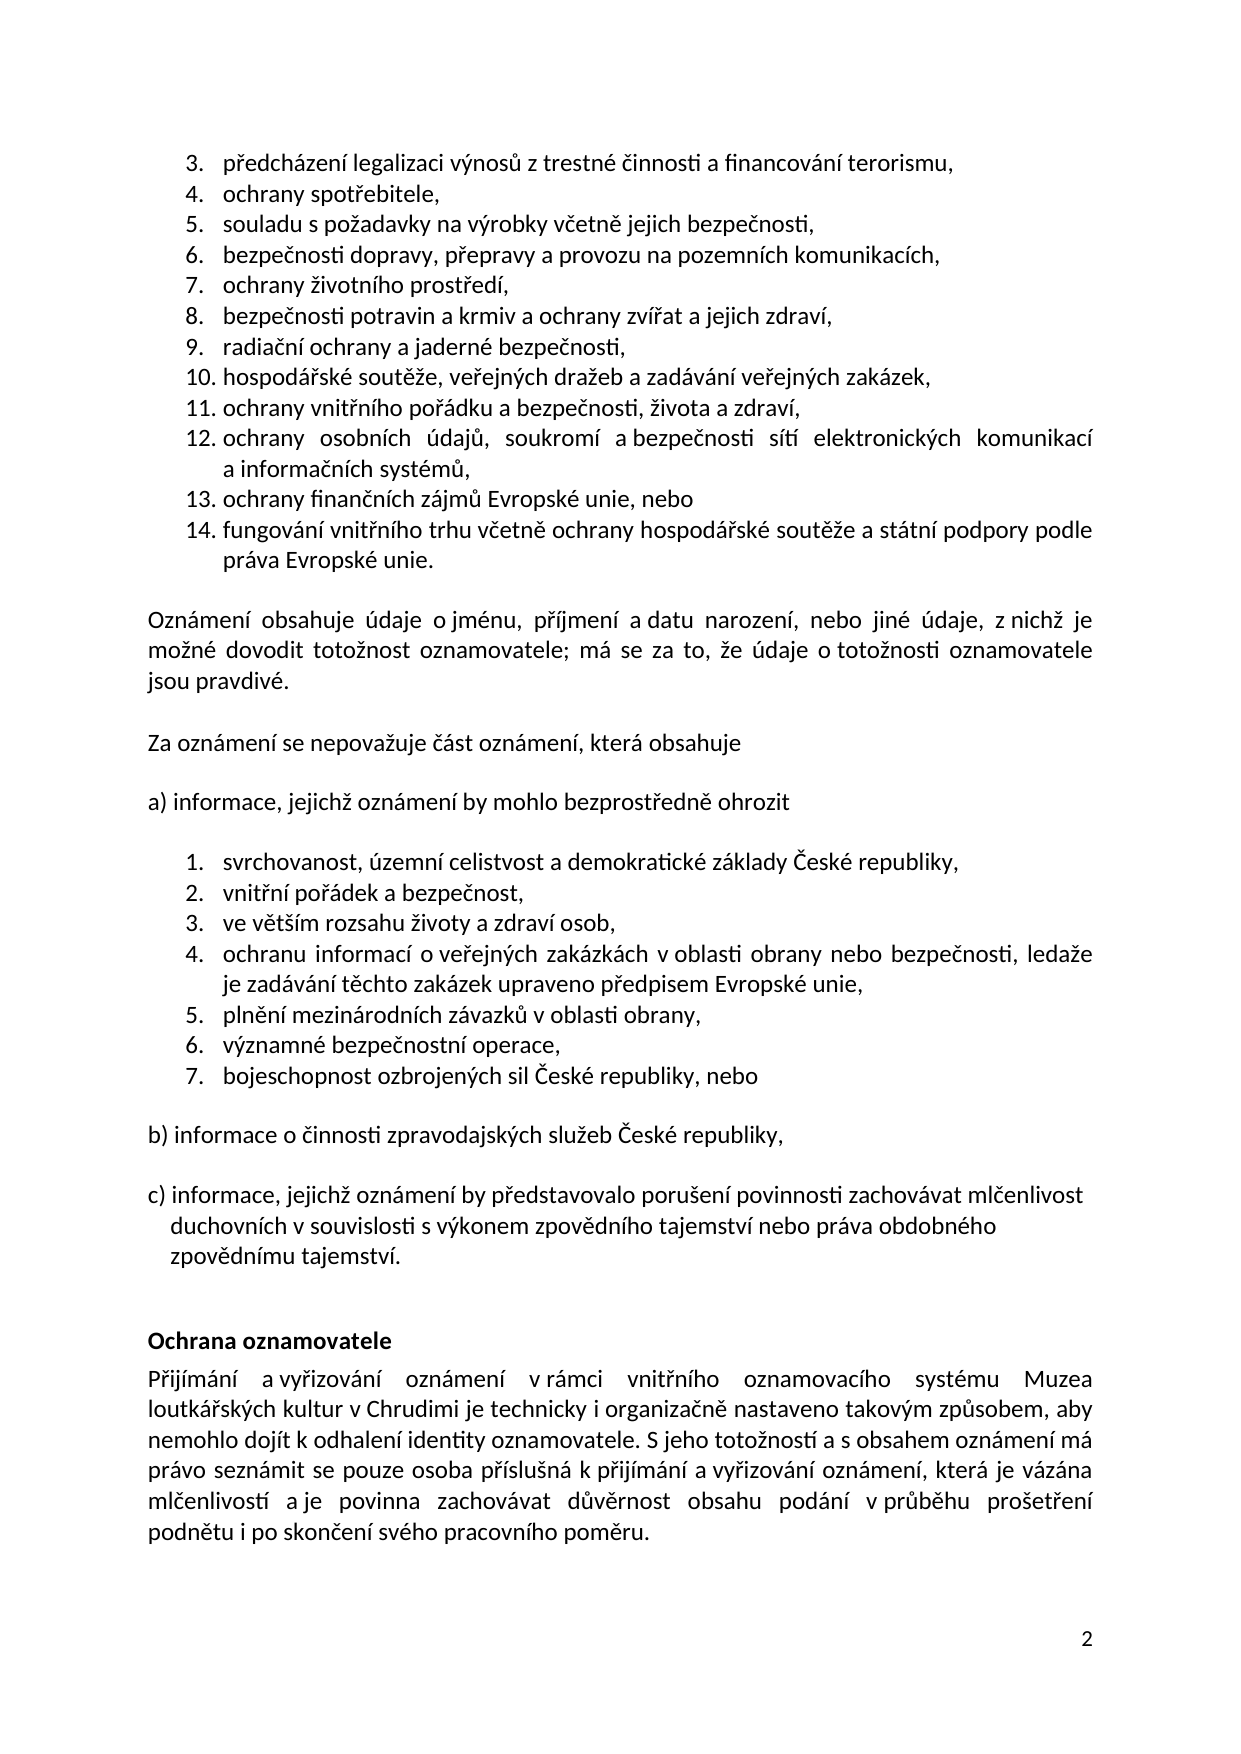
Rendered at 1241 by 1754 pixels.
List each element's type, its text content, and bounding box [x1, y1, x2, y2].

text c) informace, jejichž oznámení by představovalo porušení povinnosti zachovávat mlčenlivost [148, 1179, 1093, 1210]
list fungování vnitřního trhu včetně ochrany hospodářské soutěže a státní podpory podle práva Evropské unie. [185, 514, 1093, 575]
list ochranu informací o veřejných zakázkách v oblasti obrany nebo bezpečnosti, ledaže je zadávání těchto zakázek upraveno předpisem Evropské unie, [185, 938, 1093, 999]
list hospodářské soutěže, veřejných dražeb a zadávání veřejných zakázek, [185, 361, 1093, 392]
text Ochrana oznamovatele [148, 1325, 1093, 1355]
text a) informace, jejichž oznámení by mohlo bezprostředně ohrozit [148, 787, 1093, 817]
list bezpečnosti potravin a krmiv a ochrany zvířat a jejich zdraví, [185, 300, 1093, 331]
list souladu s požadavky na výrobky včetně jejich bezpečnosti, [185, 209, 1093, 239]
list radiační ochrany a jaderné bezpečnosti, [185, 331, 1093, 361]
list ve větším rozsahu životy a zdraví osob, [185, 907, 1093, 938]
text Oznámení obsahuje údaje o jménu, příjmení a datu narození, nebo jiné údaje, z nichž je možné dovodit totožnost oznamovatele; má se za to, že údaje o totožnosti oznamovatele jsou pravdivé. [148, 604, 1093, 696]
list vnitřní pořádek a bezpečnost, [185, 877, 1093, 907]
text Za oznámení se nepovažuje část oznámení, která obsahuje [148, 727, 1093, 757]
list předcházení legalizaci výnosů z trestné činnosti a financování terorismu, [185, 148, 1093, 178]
list významné bezpečnostní operace, [185, 1029, 1093, 1060]
list ochrany finančních zájmů Evropské unie, nebo [185, 483, 1093, 514]
list svrchovanost, územní celistvost a demokratické základy České republiky, [185, 846, 1093, 877]
text duchovních v souvislosti s výkonem zpovědního tajemství nebo práva obdobného [148, 1210, 1093, 1240]
text b) informace o činnosti zpravodajských služeb České republiky, [148, 1119, 1093, 1150]
list bojeschopnost ozbrojených sil České republiky, nebo [185, 1060, 1093, 1090]
list ochrany životního prostředí, [185, 270, 1093, 300]
list bezpečnosti dopravy, přepravy a provozu na pozemních komunikacích, [185, 239, 1093, 270]
list ochrany vnitřního pořádku a bezpečnosti, života a zdraví, [185, 392, 1093, 422]
list ochrany osobních údajů, soukromí a bezpečnosti sítí elektronických komunikací a informačních systémů, [185, 422, 1093, 483]
text zpovědnímu tajemství. [148, 1240, 1093, 1271]
list ochrany spotřebitele, [185, 178, 1093, 209]
text Přijímání a vyřizování oznámení v rámci vnitřního oznamovacího systému Muzea loutkářských kultur v Chrudimi je technicky i organizačně nastaveno takovým způsobem, aby nemohlo dojít k odhalení identity oznamovatele. S jeho totožností a s obsahem oznámení má právo seznámit se pouze osoba příslušná k přijímání a vyřizování oznámení, která je vázána mlčenlivostí a je povinna zachovávat důvěrnost obsahu podání v průběhu prošetření podnětu i po skončení svého pracovního poměru. [148, 1363, 1093, 1546]
list plnění mezinárodních závazků v oblasti obrany, [185, 999, 1093, 1029]
